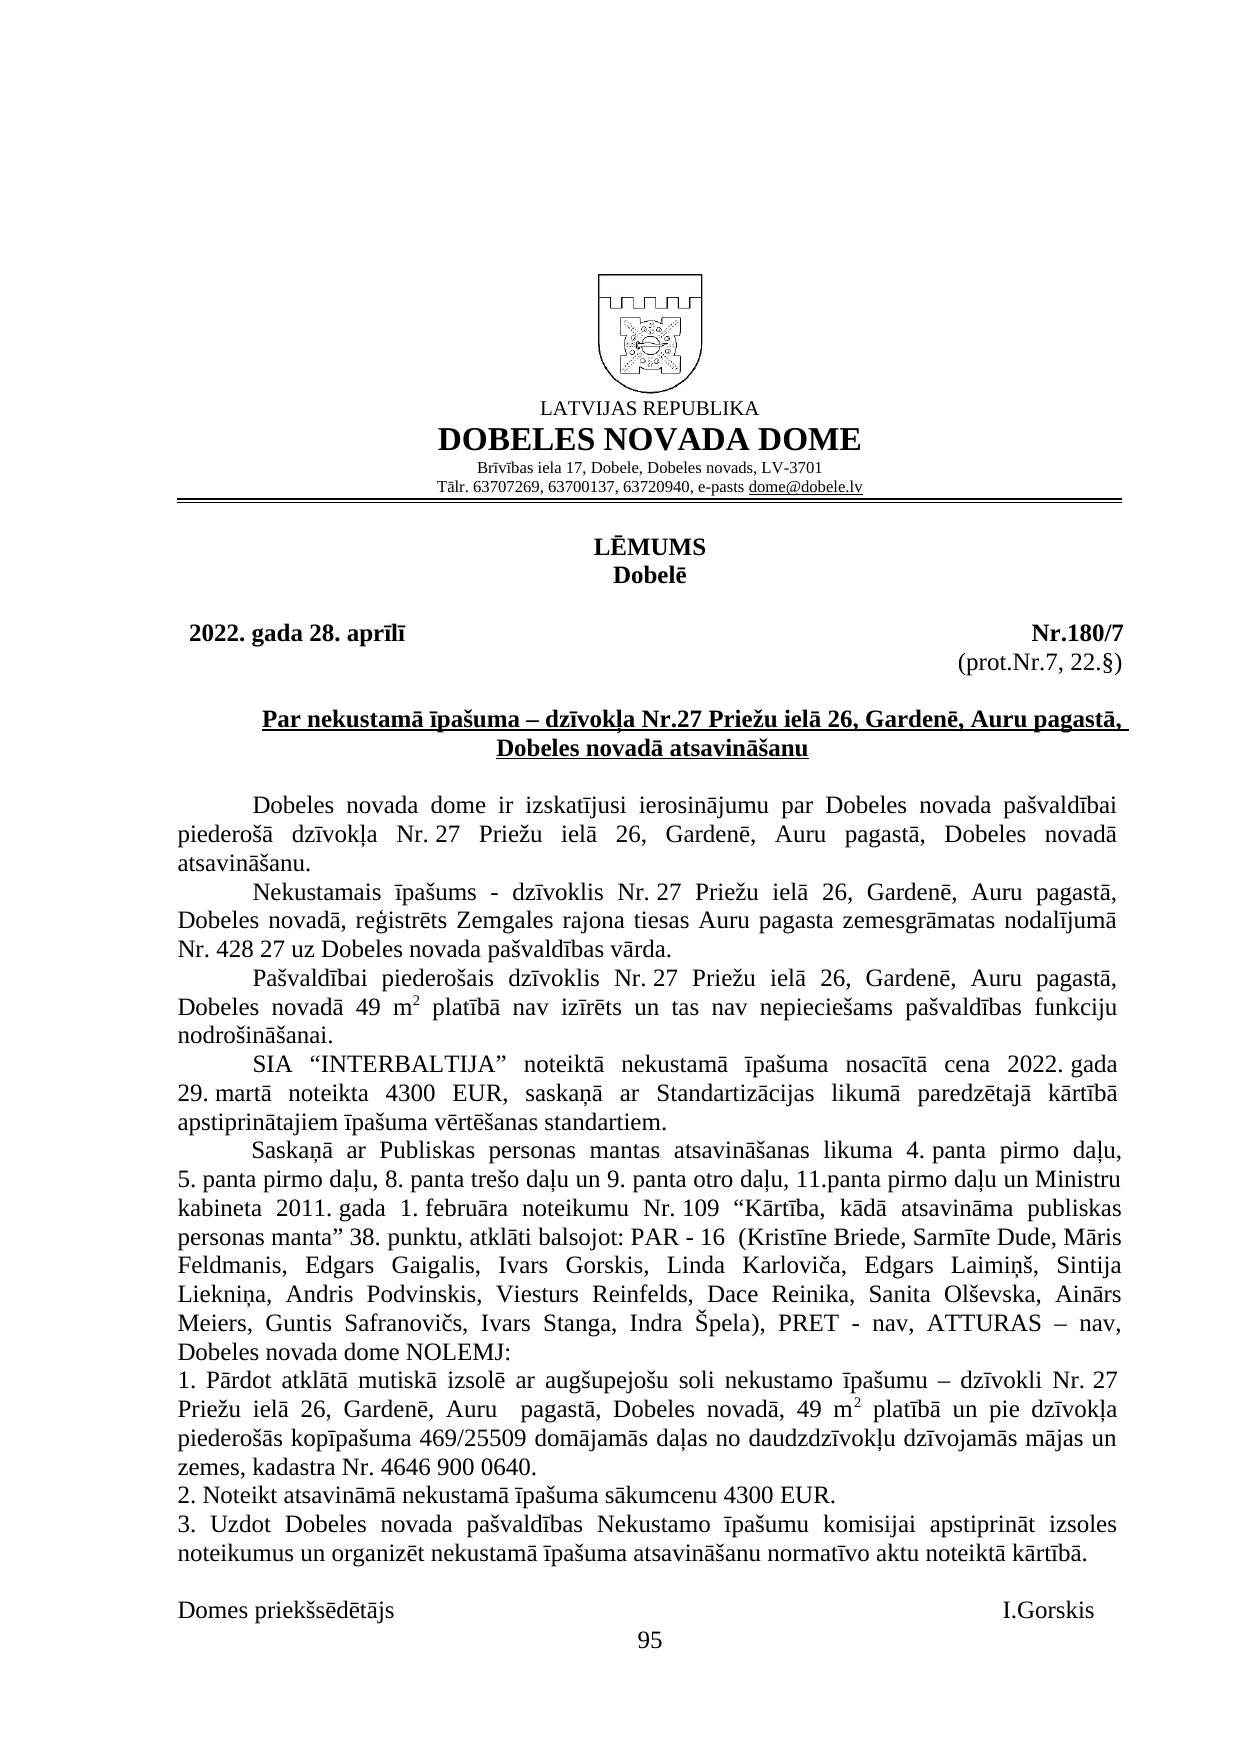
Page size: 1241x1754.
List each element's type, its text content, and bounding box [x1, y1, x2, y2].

text LĒMUMS [177, 532, 1122, 561]
text Dobeles novada dome ir izskatījusi ierosinājumu par Dobeles novada pašvaldībai piederošā dzīvokļa Nr. 27 Priežu ielā 26, Gardenē, Auru pagastā, Dobeles novadā atsavināšanu. [177, 791, 1118, 877]
picture [594, 272, 705, 396]
text (prot.Nr.7, 22.§) [177, 647, 1122, 676]
text 3. Uzdot Dobeles novada pašvaldības Nekustamo īpašumu komisijai apstiprināt izsoles noteikumus un organizēt nekustamā īpašuma atsavināšanu normatīvo aktu noteiktā kārtībā. [177, 1509, 1118, 1567]
text Dobelē [177, 561, 1122, 589]
text Saskaņā ar Publiskas personas mantas atsavināšanas likuma 4. panta pirmo daļu, 5. panta pirmo daļu, 8. panta trešo daļu un 9. panta otro daļu, 11.panta pirmo daļu un Ministru kabineta 2011. gada 1. februāra noteikumu Nr. 109 “Kārtība, kādā atsavināma publiskas personas manta” 38. punktu, atklāti balsojot: PAR - 16 (Kristīne Briede, Sarmīte Dude, Māris Feldmanis, Edgars Gaigalis, Ivars Gorskis, Linda Karloviča, Edgars Laimiņš, Sintija Liekniņa, Andris Podvinskis, Viesturs Reinfelds, Dace Reinika, Sanita Olševska, Ainārs Meiers, Guntis Safranovičs, Ivars Stanga, Indra Špela), PRET - nav, ATTURAS – nav, Dobeles novada dome NOLEMJ: [177, 1136, 1122, 1366]
text DOBELES NOVADA DOME [177, 419, 1122, 458]
text Nekustamais īpašums - dzīvoklis Nr. 27 Priežu ielā 26, Gardenē, Auru pagastā, Dobeles novadā, reģistrēts Zemgales rajona tiesas Auru pagasta zemesgrāmatas nodalījumā Nr. 428 27 uz Dobeles novada pašvaldības vārda. [177, 877, 1118, 963]
text Domes priekšsēdētājs I.Gorskis [177, 1596, 1181, 1624]
text SIA “INTERBALTIJA” noteiktā nekustamā īpašuma nosacītā cena 2022. gada 29. martā noteikta 4300 EUR, saskaņā ar Standartizācijas likumā paredzētajā kārtībā apstiprinātajiem īpašuma vērtēšanas standartiem. [177, 1049, 1118, 1136]
text 2022. gada 28. aprīlī Nr.180/7 [189, 618, 1167, 647]
text Tālr. 63707269, 63700137, 63720940, e-pasts dome@dobele.lv [177, 477, 1122, 498]
text 2. Noteikt atsavināmā nekustamā īpašuma sākumcenu 4300 EUR. [177, 1481, 1118, 1509]
text LATVIJAS REPUBLIKA [177, 396, 1122, 419]
text Pašvaldībai piederošais dzīvoklis Nr. 27 Priežu ielā 26, Gardenē, Auru pagastā, Dobeles novadā 49 m2 platībā nav izīrēts un tas nav nepieciešams pašvaldības funkciju nodrošināšanai. [177, 963, 1118, 1049]
text Brīvības iela 17, Dobele, Dobeles novads, LV-3701 [177, 458, 1122, 477]
text Par nekustamā īpašuma – dzīvokļa Nr.27 Priežu ielā 26, Gardenē, Auru pagastā, [177, 704, 1122, 733]
text Dobeles novadā atsavināšanu [177, 733, 1122, 762]
text 1. Pārdot atklātā mutiskā izsolē ar augšupejošu soli nekustamo īpašumu – dzīvokli Nr. 27 Priežu ielā 26, Gardenē, Auru pagastā, Dobeles novadā, 49 m2 platībā un pie dzīvokļa piederošās kopīpašuma 469/25509 domājamās daļas no daudzdzīvokļu dzīvojamās mājas un zemes, kadastra Nr. 4646 900 0640. [177, 1366, 1118, 1481]
